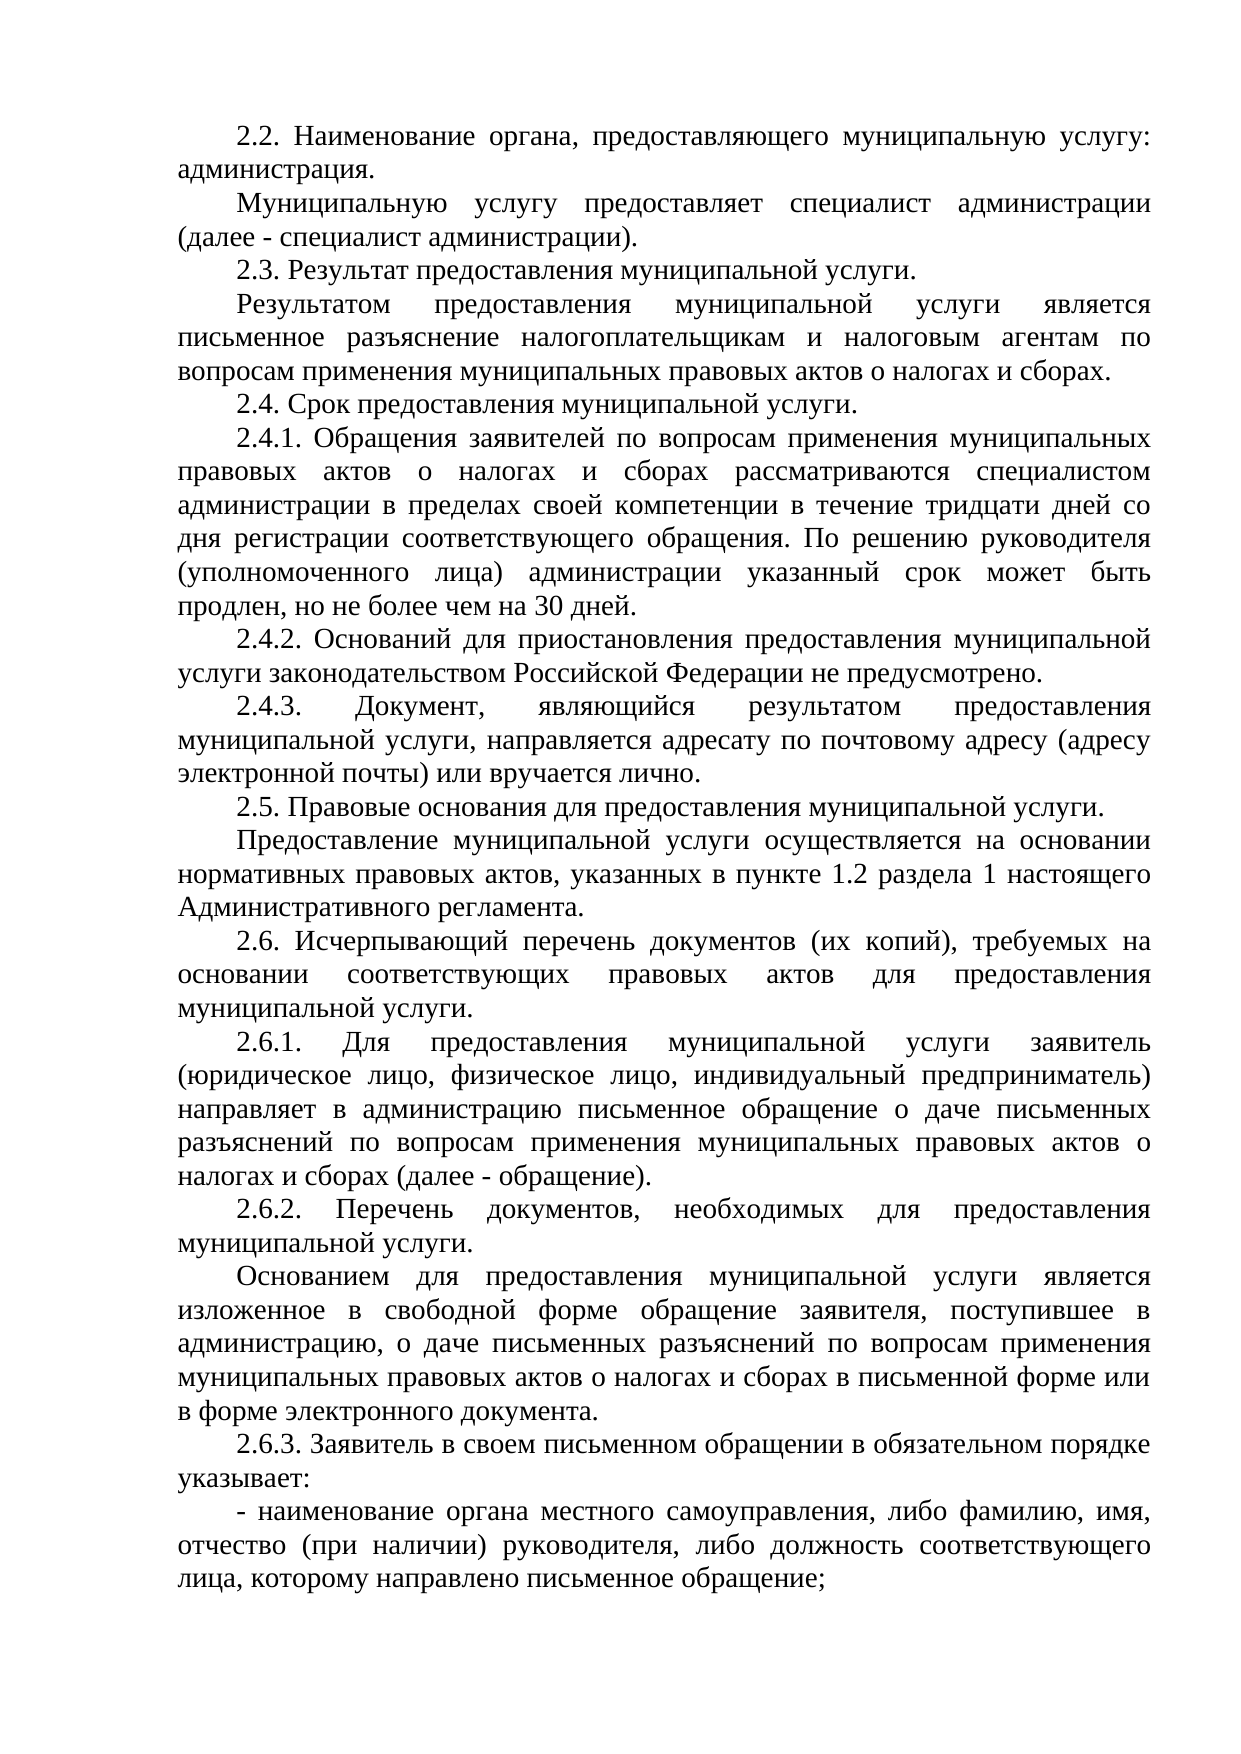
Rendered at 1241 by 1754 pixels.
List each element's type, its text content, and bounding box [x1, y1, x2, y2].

text Основанием для предоставления муниципальной услуги является изложенное в свободной форме обращение заявителя, поступившее в администрацию, о даче письменных разъяснений по вопросам применения муниципальных правовых актов о налогах и сборах в письменной форме или в форме электронного документа. [177, 1258, 1152, 1426]
text 2.6. Исчерпывающий перечень документов (их копий), требуемых на основании соответствующих правовых актов для предоставления муниципальной услуги. [177, 923, 1152, 1024]
text 2.4. Срок предоставления муниципальной услуги. [177, 386, 1152, 420]
text Предоставление муниципальной услуги осуществляется на основании нормативных правовых актов, указанных в пункте 1.2 раздела 1 настоящего Административного регламента. [177, 822, 1152, 923]
text 2.4.1. Обращения заявителей по вопросам применения муниципальных правовых актов о налогах и сборах рассматриваются специалистом администрации в пределах своей компетенции в течение тридцати дней со дня регистрации соответствующего обращения. По решению руководителя (уполномоченного лица) администрации указанный срок может быть продлен, но не более чем на 30 дней. [177, 420, 1152, 621]
text - наименование органа местного самоуправления, либо фамилию, имя, отчество (при наличии) руководителя, либо должность соответствующего лица, которому направлено письменное обращение; [177, 1493, 1152, 1594]
text 2.6.1. Для предоставления муниципальной услуги заявитель (юридическое лицо, физическое лицо, индивидуальный предприниматель) направляет в администрацию письменное обращение о даче письменных разъяснений по вопросам применения муниципальных правовых актов о налогах и сборах (далее - обращение). [177, 1024, 1152, 1191]
text 2.3. Результат предоставления муниципальной услуги. [177, 252, 1152, 286]
text 2.4.3. Документ, являющийся результатом предоставления муниципальной услуги, направляется адресату по почтовому адресу (адресу электронной почты) или вручается лично. [177, 688, 1152, 789]
text 2.2. Наименование органа, предоставляющего муниципальную услугу: администрация. [177, 118, 1152, 185]
text Результатом предоставления муниципальной услуги является письменное разъяснение налогоплательщикам и налоговым агентам по вопросам применения муниципальных правовых актов о налогах и сборах. [177, 286, 1152, 386]
text 2.6.2. Перечень документов, необходимых для предоставления муниципальной услуги. [177, 1191, 1152, 1258]
text 2.5. Правовые основания для предоставления муниципальной услуги. [177, 789, 1152, 822]
text 2.6.3. Заявитель в своем письменном обращении в обязательном порядке указывает: [177, 1426, 1152, 1493]
text 2.4.2. Оснований для приостановления предоставления муниципальной услуги законодательством Российской Федерации не предусмотрено. [177, 621, 1152, 688]
text Муниципальную услугу предоставляет специалист администрации (далее - специалист администрации). [177, 185, 1152, 252]
